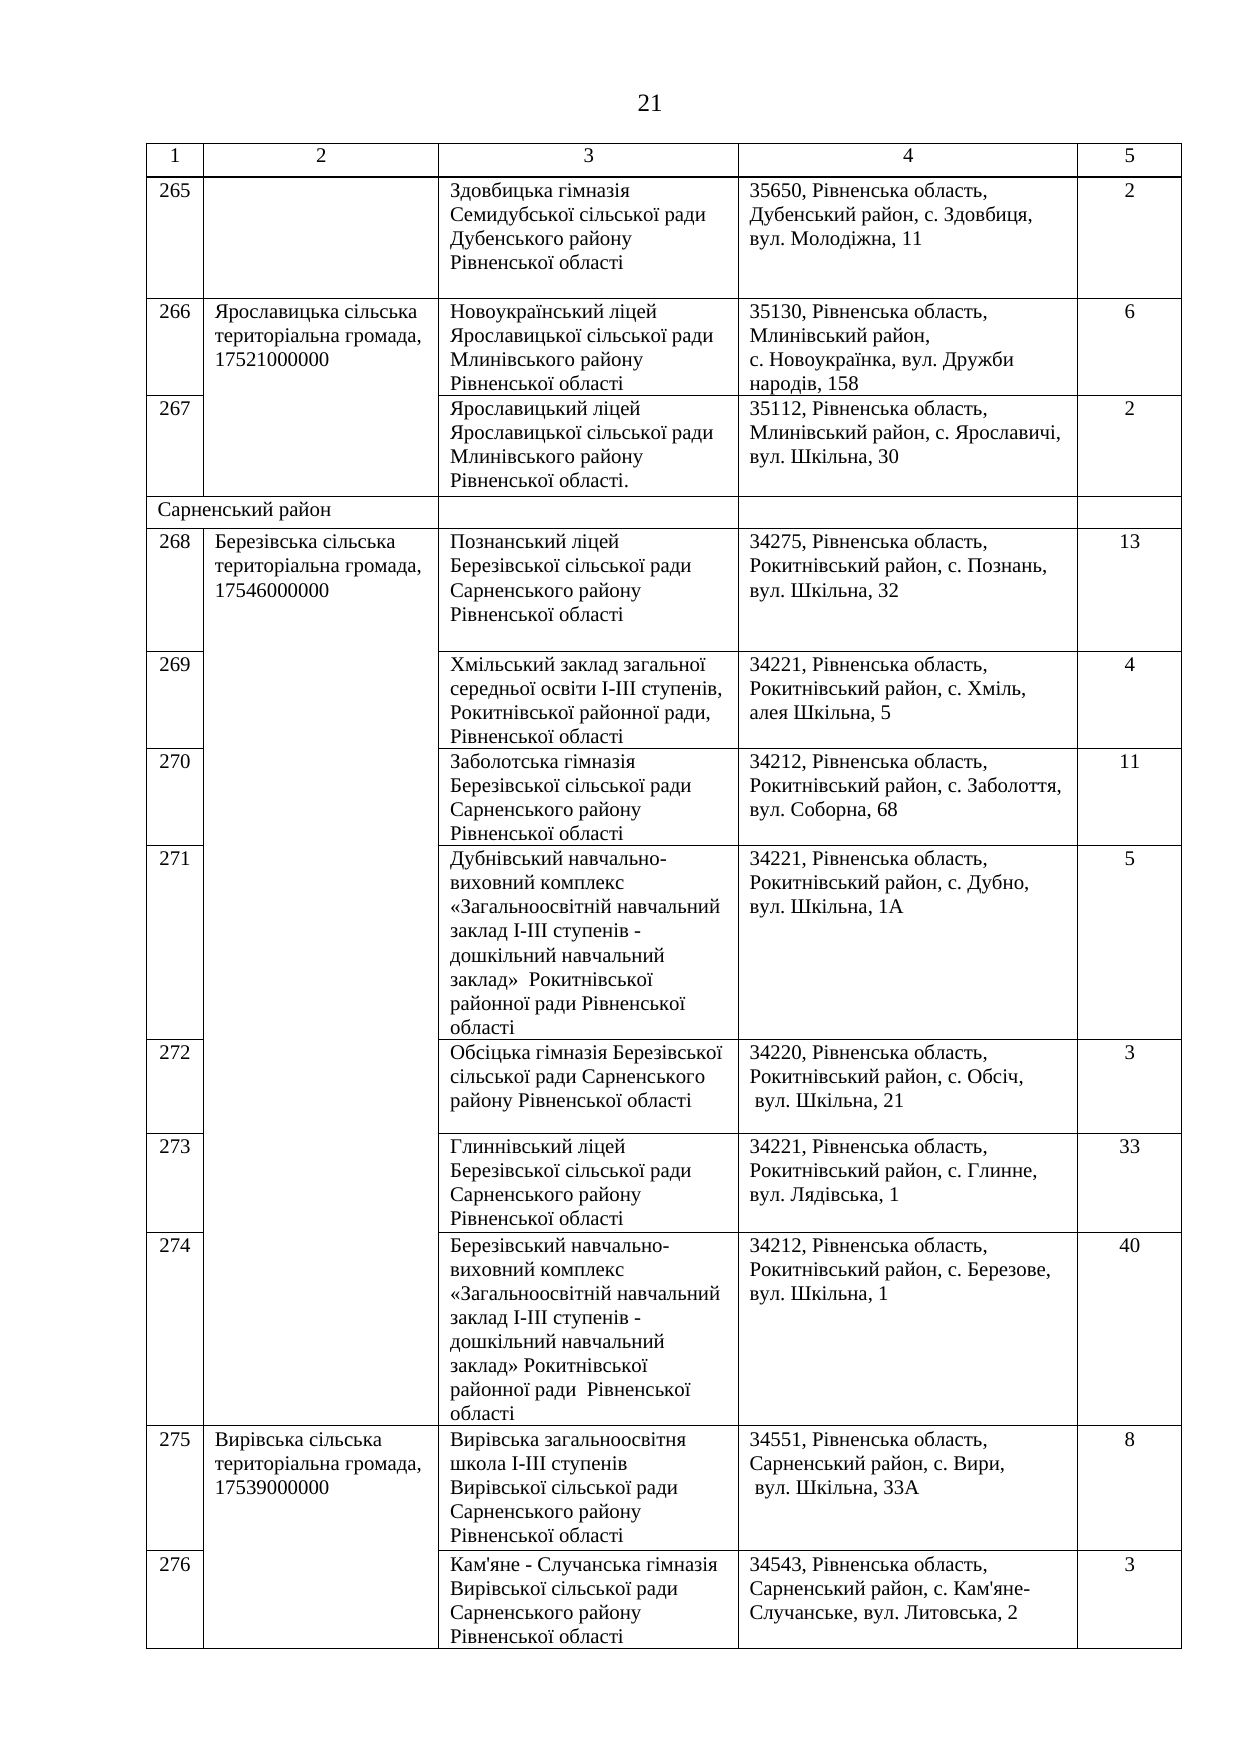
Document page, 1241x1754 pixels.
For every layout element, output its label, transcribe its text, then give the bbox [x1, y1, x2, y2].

table_cell Заболотська гімназія Березівської сільської ради Сарненського району Рівненської області [439, 749, 738, 845]
table_cell Дубнівський навчально-виховний комплекс «Загальноосвітній навчальний заклад І-ІІІ ступенів - дошкільний навчальний заклад» Рокитнівської районної ради Рівненської області [439, 846, 738, 1039]
table_cell 34275, Рівненська область, Рокитнівський район, с. Познань, вул. Шкільна, 32 [739, 529, 1077, 651]
table_cell 267 [147, 396, 203, 496]
table_cell 34221, Рівненська область, Рокитнівський район, с. Глинне, вул. Лядівська, 1 [739, 1134, 1077, 1232]
table_cell Обсіцька гімназія Березівської сільської ради Сарненського району Рівненської області [439, 1040, 738, 1132]
table_cell 13 [1078, 529, 1181, 651]
table_cell 8 [1078, 1426, 1181, 1550]
table_cell 266 [147, 299, 203, 395]
table_cell 270 [147, 749, 203, 845]
table_header 5 [1078, 144, 1181, 176]
table_cell 34551, Рівненська область, Сарненський район, с. Вири, вул. Шкільна, 33А [739, 1426, 1077, 1550]
table_cell 268 [147, 529, 203, 651]
table_cell 40 [1078, 1233, 1181, 1425]
table_cell 2 [1078, 396, 1181, 496]
table_cell 35112, Рівненська область, Млинівський район, с. Ярославичі, вул. Шкільна, 30 [739, 396, 1077, 496]
table_cell 276 [147, 1551, 203, 1648]
table_cell Новоукраїнський ліцей Ярославицької сільської ради Млинівського району Рівненської області [439, 299, 738, 395]
table_cell Ярославицький ліцей Ярославицької сільської ради Млинівського району Рівненської області. [439, 396, 738, 496]
table_cell Здовбицька гімназія Семидубської сільської ради Дубенського району Рівненської області [439, 178, 738, 298]
table_cell Хмільський заклад загальної середньої освіти І-ІІІ ступенів, Рокитнівської районної ради, Рівненської області [439, 652, 738, 748]
table_cell 34212, Рівненська область, Рокитнівський район, с. Березове, вул. Шкільна, 1 [739, 1233, 1077, 1425]
table_cell [204, 178, 438, 298]
table_cell Вирівська сільська територіальна громада, 17539000000 [204, 1426, 438, 1648]
table_cell 269 [147, 652, 203, 748]
table_header 1 [147, 144, 203, 176]
table_cell 2 [1078, 178, 1181, 298]
table_cell [1078, 497, 1181, 528]
table_cell 272 [147, 1040, 203, 1132]
table_header 2 [204, 144, 438, 176]
table_cell 33 [1078, 1134, 1181, 1232]
table_cell [439, 497, 738, 528]
table_cell Кам'яне - Случанська гімназія Вирівської сільської ради Сарненського району Рівненської області [439, 1551, 738, 1648]
table_cell 5 [1078, 846, 1181, 1039]
table_cell 35130, Рівненська область, Млинівський район, с. Новоукраїнка, вул. Дружби народів, 158 [739, 299, 1077, 395]
table_cell 275 [147, 1426, 203, 1550]
table_cell [739, 497, 1077, 528]
table_cell Глиннівський ліцей Березівської сільської ради Сарненського району Рівненської області [439, 1134, 738, 1232]
table_cell Вирівська загальноосвітня школа І-ІІІ ступенів Вирівської сільської ради Сарненського району Рівненської області [439, 1426, 738, 1550]
table_cell Березівська сільська територіальна громада, 17546000000 [204, 529, 438, 1425]
table_cell 34221, Рівненська область, Рокитнівський район, с. Хміль, алея Шкільна, 5 [739, 652, 1077, 748]
table_cell 3 [1078, 1551, 1181, 1648]
table_cell 3 [1078, 1040, 1181, 1132]
table_cell Познанський ліцей Березівської сільської ради Сарненського району Рівненської області [439, 529, 738, 651]
table_cell 6 [1078, 299, 1181, 395]
table_cell Ярославицька сільська територіальна громада, 17521000000 [204, 299, 438, 496]
table_cell 34221, Рівненська область, Рокитнівський район, с. Дубно, вул. Шкільна, 1А [739, 846, 1077, 1039]
table_cell Сарненський район [147, 497, 438, 528]
table_cell 34543, Рівненська область, Сарненський район, с. Кам'яне-Случанське, вул. Литовська, 2 [739, 1551, 1077, 1648]
table_header 3 [439, 144, 738, 176]
table_cell Березівський навчально-виховний комплекс «Загальноосвітній навчальний заклад І-ІІІ ступенів - дошкільний навчальний заклад» Рокитнівської районної ради Рівненської області [439, 1233, 738, 1425]
table_cell 273 [147, 1134, 203, 1232]
table_cell 271 [147, 846, 203, 1039]
table_cell 34212, Рівненська область, Рокитнівський район, с. Заболоття, вул. Соборна, 68 [739, 749, 1077, 845]
text 21 [148, 88, 1152, 117]
table_cell 274 [147, 1233, 203, 1425]
table_header 4 [739, 144, 1077, 176]
table_cell 34220, Рівненська область, Рокитнівський район, с. Обсіч, вул. Шкільна, 21 [739, 1040, 1077, 1132]
table_cell 4 [1078, 652, 1181, 748]
table_cell 11 [1078, 749, 1181, 845]
table_cell 35650, Рівненська область, Дубенський район, с. Здовбиця, вул. Молодіжна, 11 [739, 178, 1077, 298]
table_cell 265 [147, 178, 203, 298]
